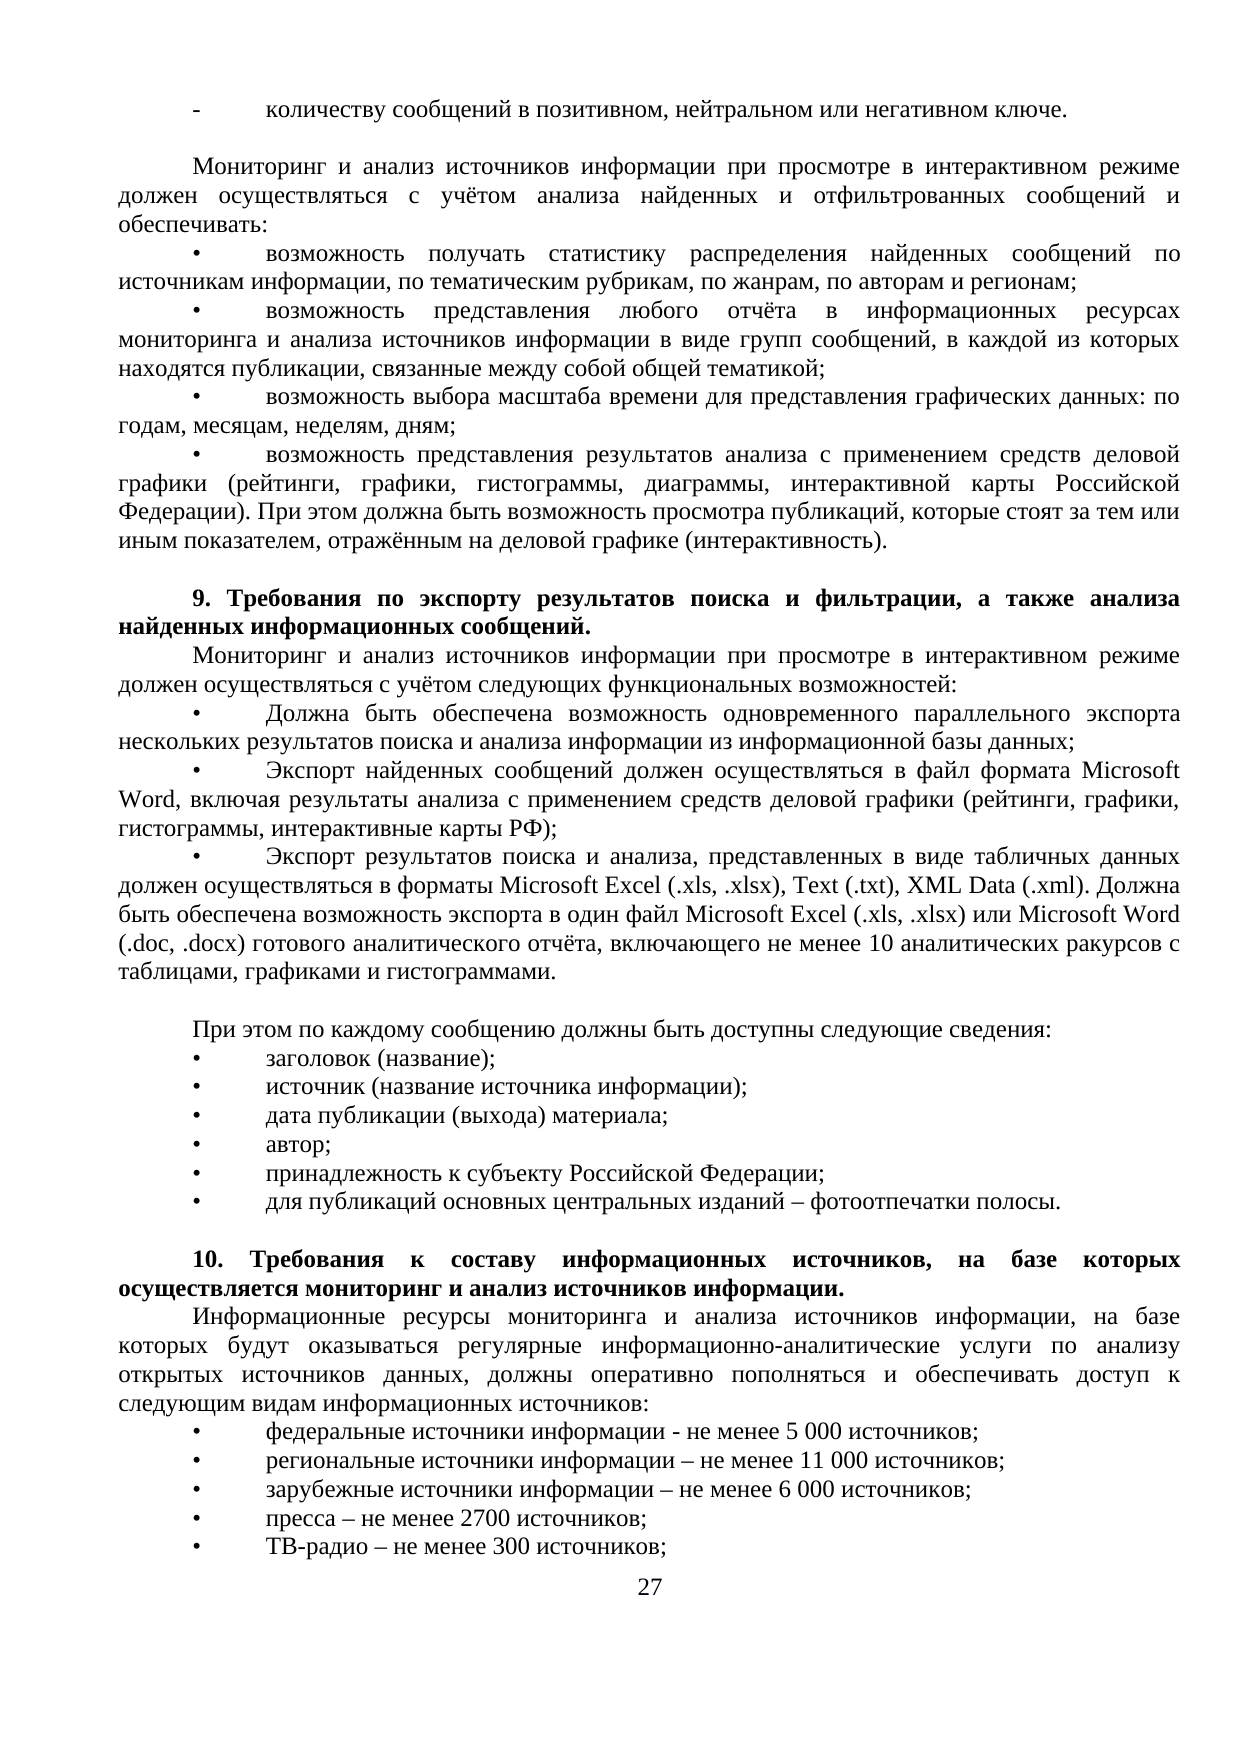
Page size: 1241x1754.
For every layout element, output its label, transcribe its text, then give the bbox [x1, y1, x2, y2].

text 10. Требования к составу информационных источников, на базе которых осуществляется мониторинг и анализ источников информации. [118, 1244, 1181, 1301]
text • ТВ-радио – не менее 300 источников; [118, 1531, 1181, 1560]
text • региональные источники информации – не менее 11 000 источников; [118, 1445, 1181, 1474]
text • принадлежность к субъекту Российской Федерации; [118, 1158, 1181, 1186]
text • федеральные источники информации - не менее 5 000 источников; [118, 1416, 1181, 1445]
text Информационные ресурсы мониторинга и анализа источников информации, на базе которых будут оказываться регулярные информационно-аналитические услуги по анализу открытых источников данных, должны оперативно пополняться и обеспечивать доступ к следующим видам информационных источников: [118, 1301, 1181, 1416]
text • заголовок (название); [118, 1043, 1181, 1071]
text • источник (название источника информации); [118, 1071, 1181, 1100]
text • Должна быть обеспечена возможность одновременного параллельного экспорта нескольких результатов поиска и анализа информации из информационной базы данных; [118, 698, 1181, 755]
text • дата публикации (выхода) материала; [118, 1100, 1181, 1129]
text - количеству сообщений в позитивном, нейтральном или негативном ключе. [118, 94, 1181, 123]
text Мониторинг и анализ источников информации при просмотре в интерактивном режиме должен осуществляться с учётом анализа найденных и отфильтрованных сообщений и обеспечивать: [118, 151, 1181, 238]
text • для публикаций основных центральных изданий – фотоотпечатки полосы. [118, 1186, 1181, 1215]
text • Экспорт результатов поиска и анализа, представленных в виде табличных данных должен осуществляться в форматы Microsoft Excel (.xls, .xlsx), Text (.txt), XML Data (.xml). Должна быть обеспечена возможность экспорта в один файл Microsoft Excel (.xls, .xlsx) или Microsoft Word (.doc, .docx) готового аналитического отчёта, включающего не менее 10 аналитических ракурсов с таблицами, графиками и гистограммами. [118, 841, 1181, 985]
text 9. Требования по экспорту результатов поиска и фильтрации, а также анализа найденных информационных сообщений. [118, 583, 1181, 640]
text • зарубежные источники информации – не менее 6 000 источников; [118, 1474, 1181, 1503]
text • возможность представления любого отчёта в информационных ресурсах мониторинга и анализа источников информации в виде групп сообщений, в каждой из которых находятся публикации, связанные между собой общей тематикой; [118, 295, 1181, 381]
text Мониторинг и анализ источников информации при просмотре в интерактивном режиме должен осуществляться с учётом следующих функциональных возможностей: [118, 640, 1181, 698]
text • возможность представления результатов анализа с применением средств деловой графики (рейтинги, графики, гистограммы, диаграммы, интерактивной карты Российской Федерации). При этом должна быть возможность просмотра публикаций, которые стоят за тем или иным показателем, отражённым на деловой графике (интерактивность). [118, 439, 1181, 554]
text • возможность получать статистику распределения найденных сообщений по источникам информации, по тематическим рубрикам, по жанрам, по авторам и регионам; [118, 238, 1181, 295]
text При этом по каждому сообщению должны быть доступны следующие сведения: [118, 1014, 1181, 1043]
text • автор; [118, 1129, 1181, 1158]
text • возможность выбора масштаба времени для представления графических данных: по годам, месяцам, неделям, дням; [118, 381, 1181, 439]
text • Экспорт найденных сообщений должен осуществляться в файл формата Microsoft Word, включая результаты анализа с применением средств деловой графики (рейтинги, графики, гистограммы, интерактивные карты РФ); [118, 755, 1181, 841]
text • пресса – не менее 2700 источников; [118, 1503, 1181, 1531]
